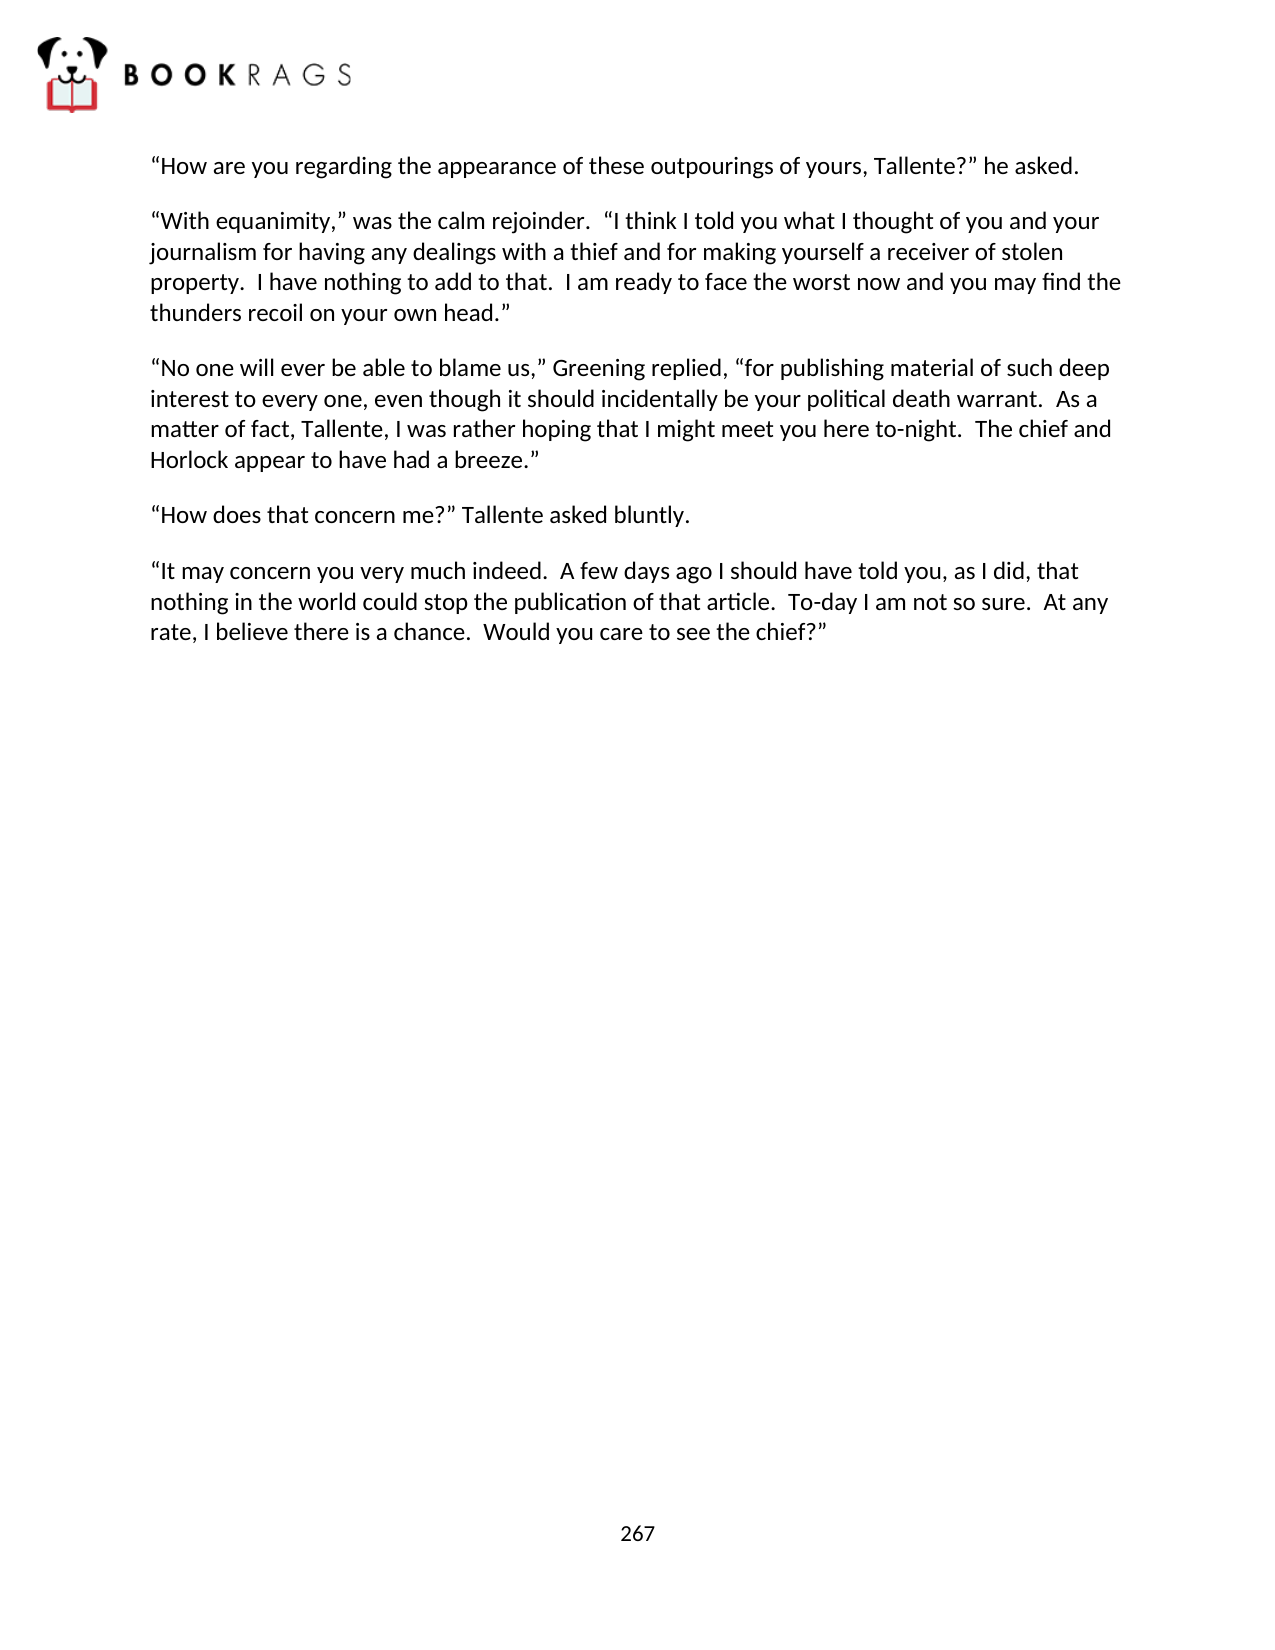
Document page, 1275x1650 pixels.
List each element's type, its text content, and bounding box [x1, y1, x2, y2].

text “It may concern you very much indeed. A few days ago I should have told you, as I did, that nothing in the world could stop the publication of that article. To-day I am not so sure. At any rate, I believe there is a chance. Would you care to see the chief?” [150, 555, 1125, 647]
text “With equanimity,” was the calm rejoinder. “I think I told you what I thought of you and your journalism for having any dealings with a thief and for making yourself a receiver of stolen property. I have nothing to add to that. I am ready to face the worst now and you may find the thunders recoil on your own head.” [150, 206, 1125, 328]
text “How does that concern me?” Tallente asked bluntly. [150, 500, 1125, 530]
text “How are you regarding the appearance of these outpourings of yours, Tallente?” he asked. [150, 150, 1125, 181]
picture [37, 37, 351, 113]
text “No one will ever be able to blame us,” Greening replied, “for publishing material of such deep interest to every one, even though it should incidentally be your political death warrant. As a matter of fact, Tallente, I was rather hoping that I might meet you here to-night. The chief and Horlock appear to have had a breeze.” [150, 353, 1125, 475]
